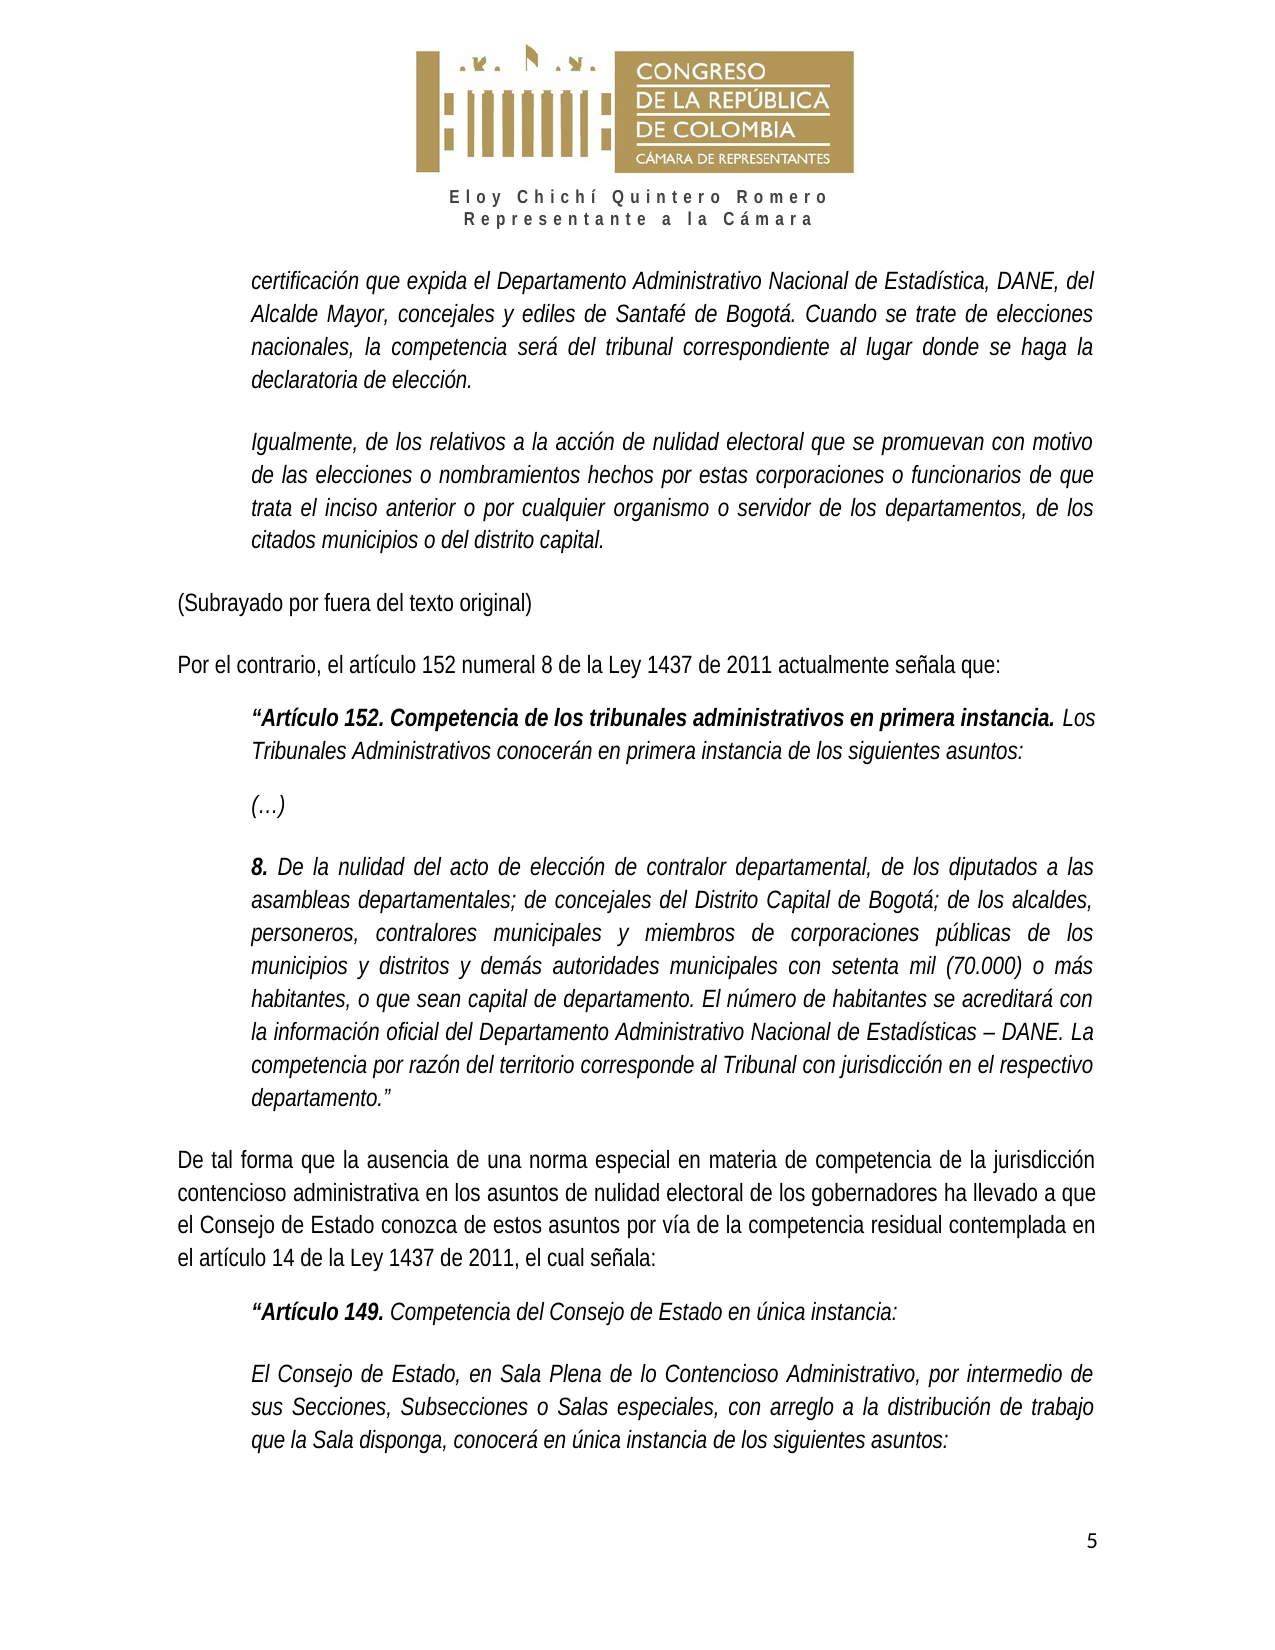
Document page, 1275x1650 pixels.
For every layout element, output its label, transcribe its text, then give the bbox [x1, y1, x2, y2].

text El Consejo de Estado, en Sala Plena de lo Contencioso Administrativo, por intermedio de sus Secciones, Subsecciones o Salas especiales, con arreglo a la distribución de trabajo que la Sala disponga, conocerá en única instancia de los siguientes asuntos: [251, 1359, 1098, 1454]
text Igualmente, de los relativos a la acción de nulidad electoral que se promuevan con motivo de las elecciones o nombramientos hechos por estas corporaciones o funcionarios de que trata el inciso anterior o por cualquier organismo o servidor de los departamentos, de los citados municipios o del distrito capital. [251, 427, 1098, 554]
text “Artículo 149. Competencia del Consejo de Estado en única instancia: [251, 1297, 1098, 1326]
text 8. De la nulidad del acto de elección de contralor departamental, de los diputados a las asambleas departamentales; de concejales del Distrito Capital de Bogotá; de los alcaldes, personeros, contralores municipales y miembros de corporaciones públicas de los municipios y distritos y demás autoridades municipales con setenta mil (70.000) o más habitantes, o que sean capital de departamento. El número de habitantes se acreditará con la información oficial del Departamento Administrativo Nacional de Estadísticas – DANE. La competencia por razón del territorio corresponde al Tribunal con jurisdicción en el respectivo departamento.” [251, 852, 1098, 1111]
text (…) [251, 790, 1098, 819]
text Por el contrario, el artículo 152 numeral 8 de la Ley 1437 de 2011 actualmente señala que: [177, 649, 1098, 678]
text (Subrayado por fuera del texto original) [177, 587, 1098, 616]
text De tal forma que la ausencia de una norma especial en materia de competencia de la jurisdicción contencioso administrativa en los asuntos de nulidad electoral de los gobernadores ha llevado a que el Consejo de Estado conozca de estos asuntos por vía de la competencia residual contemplada en el artículo 14 de la Ley 1437 de 2011, el cual señala: [177, 1144, 1098, 1272]
picture [406, 38, 860, 184]
text “Artículo 152. Competencia de los tribunales administrativos en primera instancia. Los Tribunales Administrativos conocerán en primera instancia de los siguientes asuntos: [251, 703, 1098, 765]
